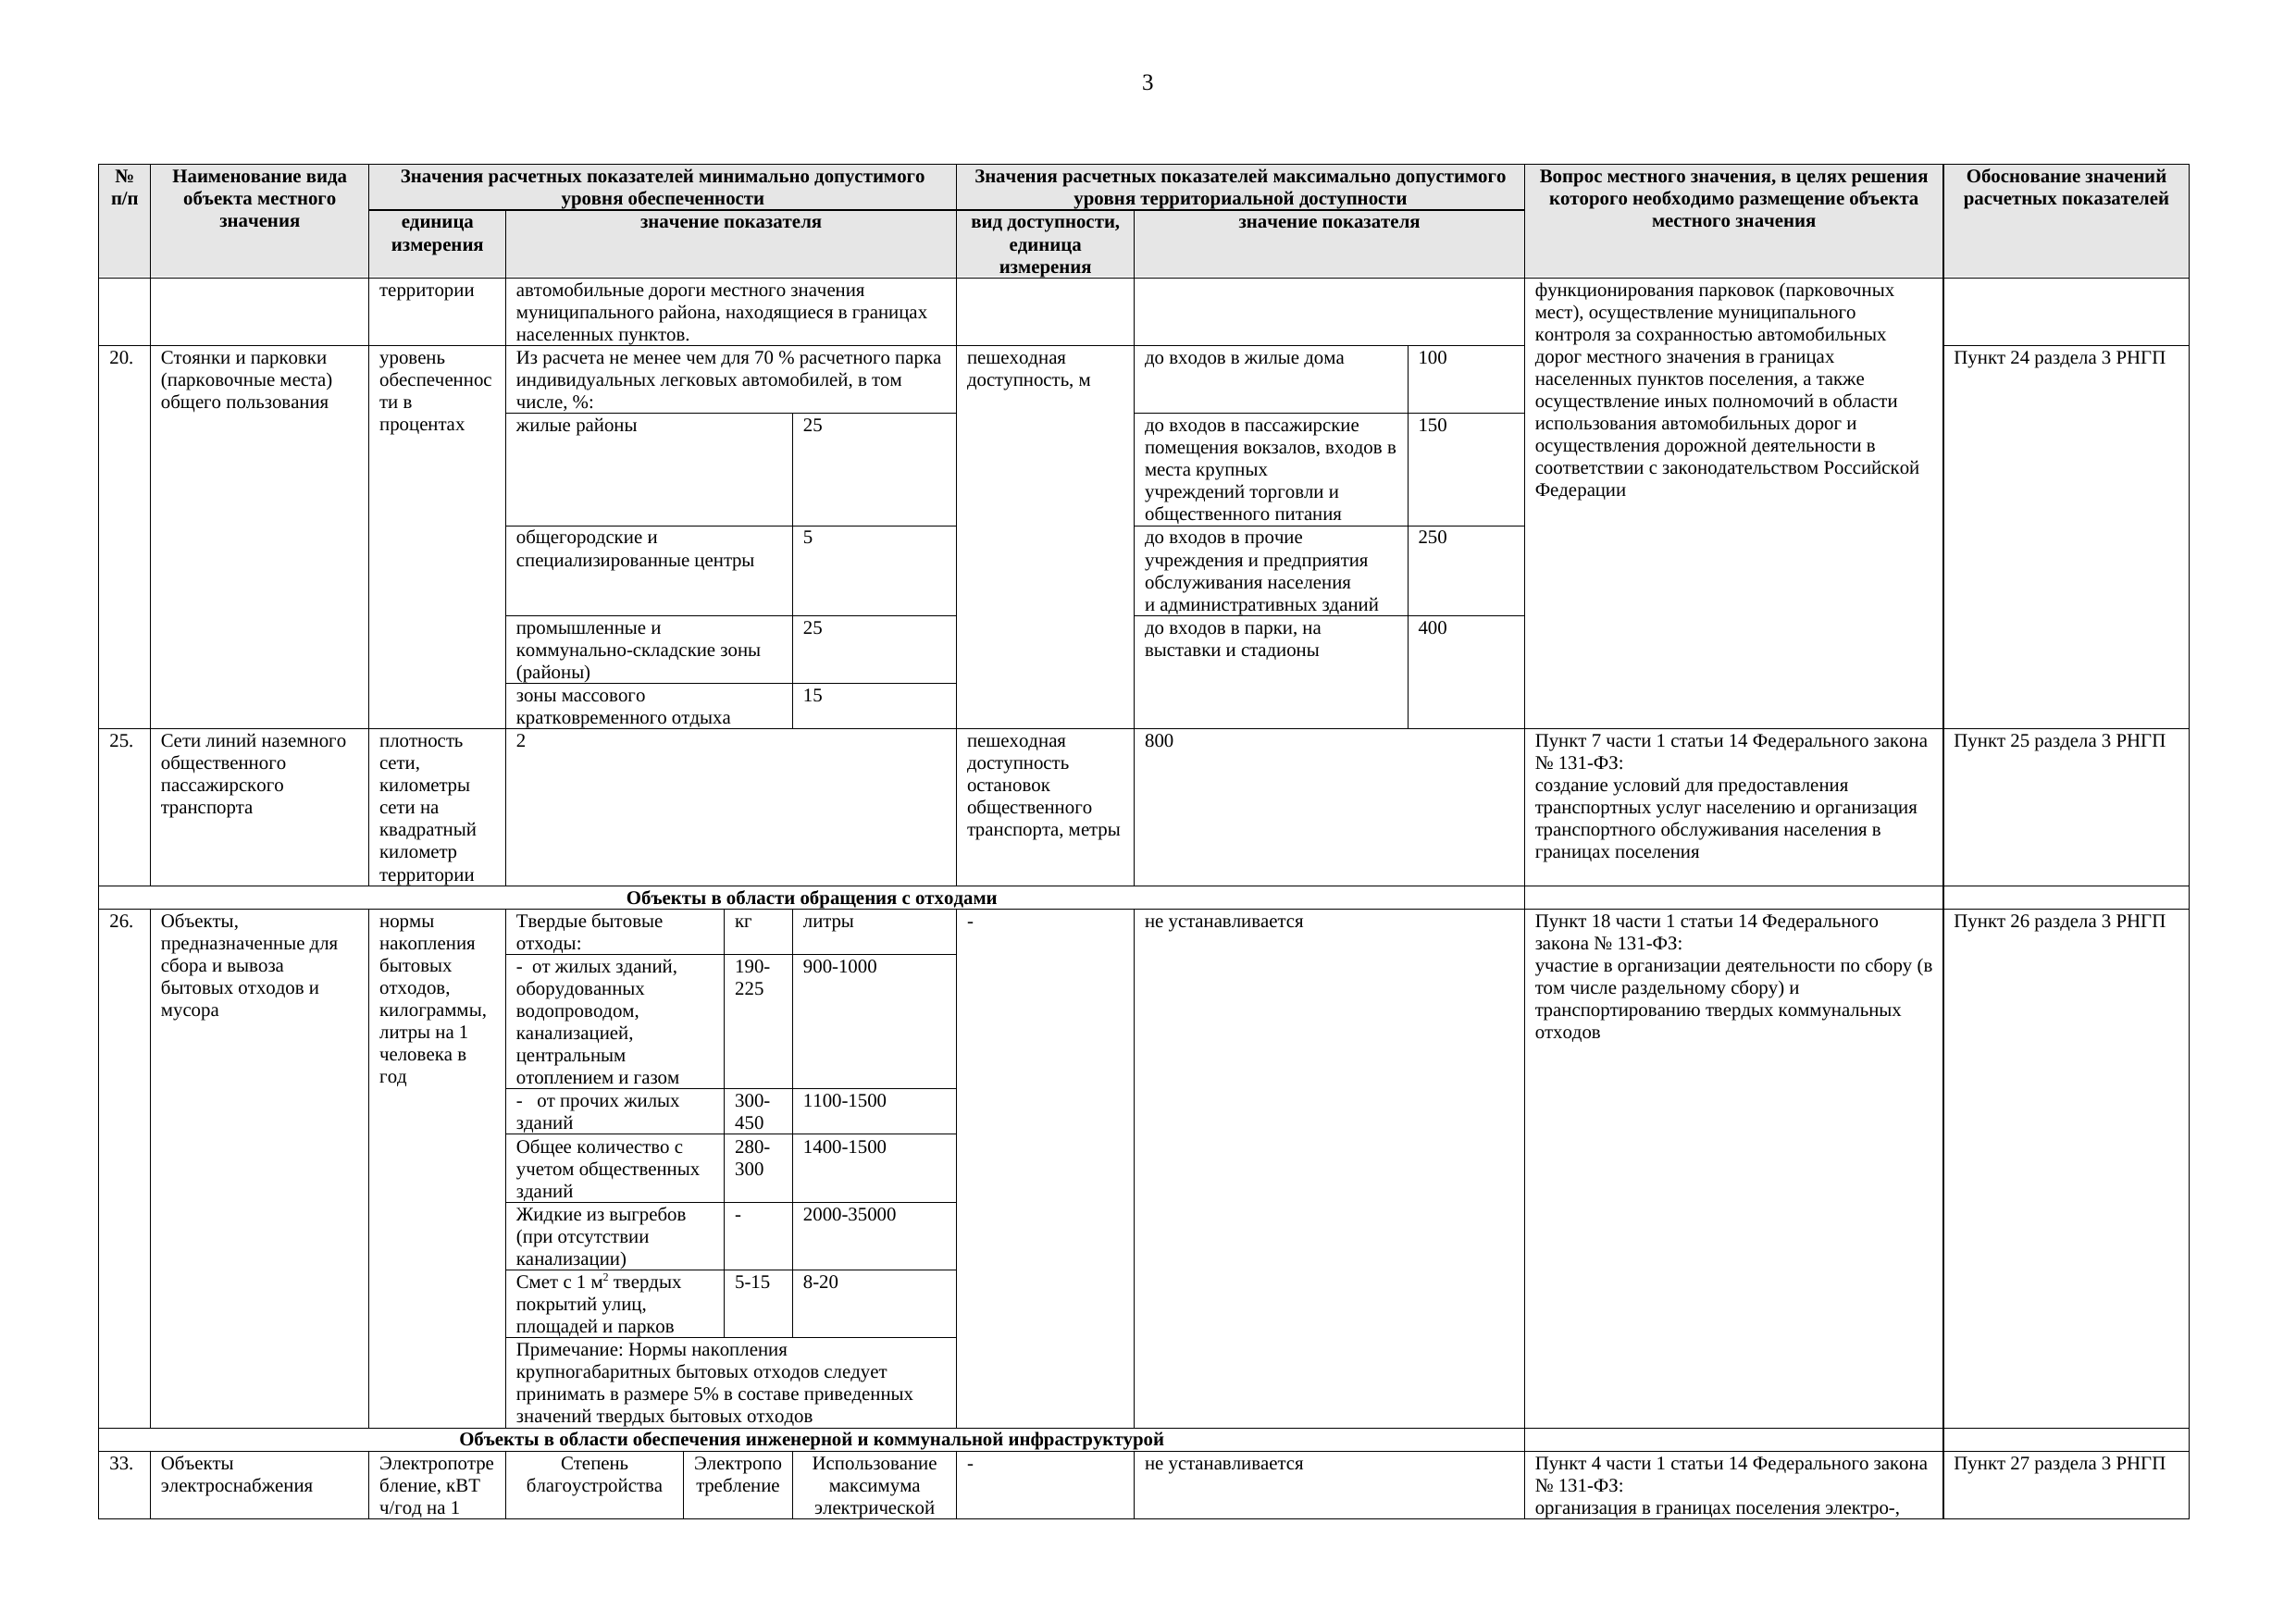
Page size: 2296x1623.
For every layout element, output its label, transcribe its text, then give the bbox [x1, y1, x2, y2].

table_cell 150 [1409, 414, 1524, 525]
table_cell 8-20 [793, 1270, 956, 1337]
table_cell 2000-35000 [793, 1203, 956, 1270]
table_cell пешеходная доступность, м [957, 346, 1134, 728]
table_cell Общее количество с учетом общественных зданий [506, 1134, 724, 1202]
table_cell 5-15 [725, 1270, 792, 1337]
table_cell Пункт 18 части 1 статьи 14 Федерального закона № 131-ФЗ: участие в организации деятельности по сбору (в том числе раздельному сбору) и транспортированию твердых коммунальных отходов [1525, 910, 1942, 1427]
table_cell 100 [1409, 346, 1524, 413]
table_cell Объекты электроснабжения [151, 1452, 368, 1518]
table_cell - [725, 1203, 792, 1270]
table_cell 400 [1409, 616, 1524, 728]
table_cell [99, 729, 150, 886]
table_cell Стоянки и парковки (парковочные места) общего пользования [151, 346, 368, 728]
table_cell Жидкие из выгребов (при отсутствии канализации) [506, 1203, 724, 1270]
table_cell плотность сети, километры сети на квадратный километр территории [369, 729, 505, 886]
table_cell Объекты, предназначенные для сбора и вывоза бытовых отходов и мусора [151, 910, 368, 1427]
table_header Наименование вида объекта местного значения [151, 165, 368, 277]
table_cell до входов в жилые дома [1135, 346, 1408, 413]
table_cell Примечание: Нормы накопления крупногабаритных бытовых отходов следует принимать в размере 5% в составе приведенных значений твердых бытовых отходов [506, 1338, 956, 1427]
table_cell 5 [793, 527, 956, 615]
table_cell пешеходная доступность остановок общественного транспорта, метры [957, 729, 1134, 886]
table_cell [1944, 886, 2189, 909]
table_cell вид доступности, единица измерения [957, 211, 1134, 277]
table_cell 25 [793, 616, 956, 683]
table_cell [1525, 886, 1942, 909]
table_cell [1944, 1429, 2189, 1450]
table_cell 190-225 [725, 955, 792, 1088]
table_cell зоны массового кратковременного отдыха [506, 684, 792, 728]
table_cell 300-450 [725, 1089, 792, 1134]
table_header Обоснование значений расчетных показателей [1944, 165, 2189, 277]
table_cell единица измерения [369, 211, 505, 277]
table_cell Использование максимума электрической нагрузки [793, 1452, 956, 1518]
table_cell [99, 346, 150, 728]
table_header Вопрос местного значения, в целях решения которого необходимо размещение объекта местного значения [1525, 165, 1942, 277]
table_cell Смет с 1 м2 твердых покрытий улиц, площадей и парков [506, 1270, 724, 1337]
table_cell значение показателя [506, 211, 956, 277]
table_cell Пункт 26 раздела 3 РНГП [1944, 910, 2189, 1427]
table_cell жилые районы [506, 414, 792, 525]
table_cell Сети линий наземного общественного пассажирского транспорта [151, 729, 368, 886]
table_cell до входов в прочие учреждения и предприятия обслуживания населения и административных зданий [1135, 527, 1408, 615]
table_cell 280-300 [725, 1134, 792, 1202]
table_header Значения расчетных показателей максимально допустимого уровня территориальной доступности [957, 165, 1524, 209]
table_cell значение показателя [1135, 211, 1524, 277]
table_cell Пункт 7 части 1 статьи 14 Федерального закона № 131-ФЗ: создание условий для предоставления транспортных услуг населению и организация транспортного обслуживания населения в границах поселения [1525, 729, 1942, 886]
table_cell Объекты в области обращения с отходами [99, 886, 1524, 909]
table_cell 800 [1135, 729, 1524, 886]
table_cell до входов в пассажирские помещения вокзалов, входов в места крупных учреждений торговли и общественного питания [1135, 414, 1408, 525]
table_header № п/п [99, 165, 150, 277]
table_cell - от жилых зданий, оборудованных водопроводом, канализацией, центральным отоплением и газом [506, 955, 724, 1088]
table_cell не устанавливается [1135, 1452, 1524, 1518]
table_cell 900-1000 [793, 955, 956, 1088]
table_cell общегородские и специализированные центры [506, 527, 792, 615]
table_cell Электропотребление [684, 1452, 792, 1518]
table_header Значения расчетных показателей минимально допустимого уровня обеспеченности [369, 165, 956, 209]
table_cell [1525, 1429, 1942, 1450]
table_cell [99, 910, 150, 1427]
table_cell промышленные и коммунально-складские зоны (районы) [506, 616, 792, 683]
table_cell 25 [793, 414, 956, 525]
table_cell Пункт 24 раздела 3 РНГП [1944, 346, 2189, 728]
table_cell Степень благоустройства [506, 1452, 683, 1518]
table_cell Твердые бытовые отходы: [506, 910, 724, 954]
table_cell 1100-1500 [793, 1089, 956, 1134]
table_cell нормы накопления бытовых отходов, килограммы, литры на 1 человека в год [369, 910, 505, 1427]
table_cell до входов в парки, на выставки и стадионы [1135, 616, 1408, 728]
table_cell Пункт 25 раздела 3 РНГП [1944, 729, 2189, 886]
table_cell Из расчета не менее чем для 70 % расчетного парка индивидуальных легковых автомобилей, в том числе, %: [506, 346, 956, 413]
table_cell 2 [506, 729, 956, 886]
table_cell Электропотребление, кВТ ч/год на 1 чел., использование максимума электрической нагрузки, ч/год [369, 1452, 505, 1518]
table_cell 250 [1409, 527, 1524, 615]
table_cell Объекты в области обеспечения инженерной и коммунальной инфраструктурой [99, 1429, 1524, 1450]
table_cell - [957, 1452, 1134, 1518]
table_cell 1400-1500 [793, 1134, 956, 1202]
table_cell кг [725, 910, 792, 954]
table_cell - [957, 910, 1134, 1427]
table_cell уровень обеспеченности в процентах [369, 346, 505, 728]
table_cell литры [793, 910, 956, 954]
table_cell - от прочих жилых зданий [506, 1089, 724, 1134]
table_cell не устанавливается [1135, 910, 1524, 1427]
table_cell 15 [793, 684, 956, 728]
table_cell [99, 1452, 150, 1518]
table_cell Пункт 27 раздела 3 РНГП [1944, 1452, 2189, 1518]
